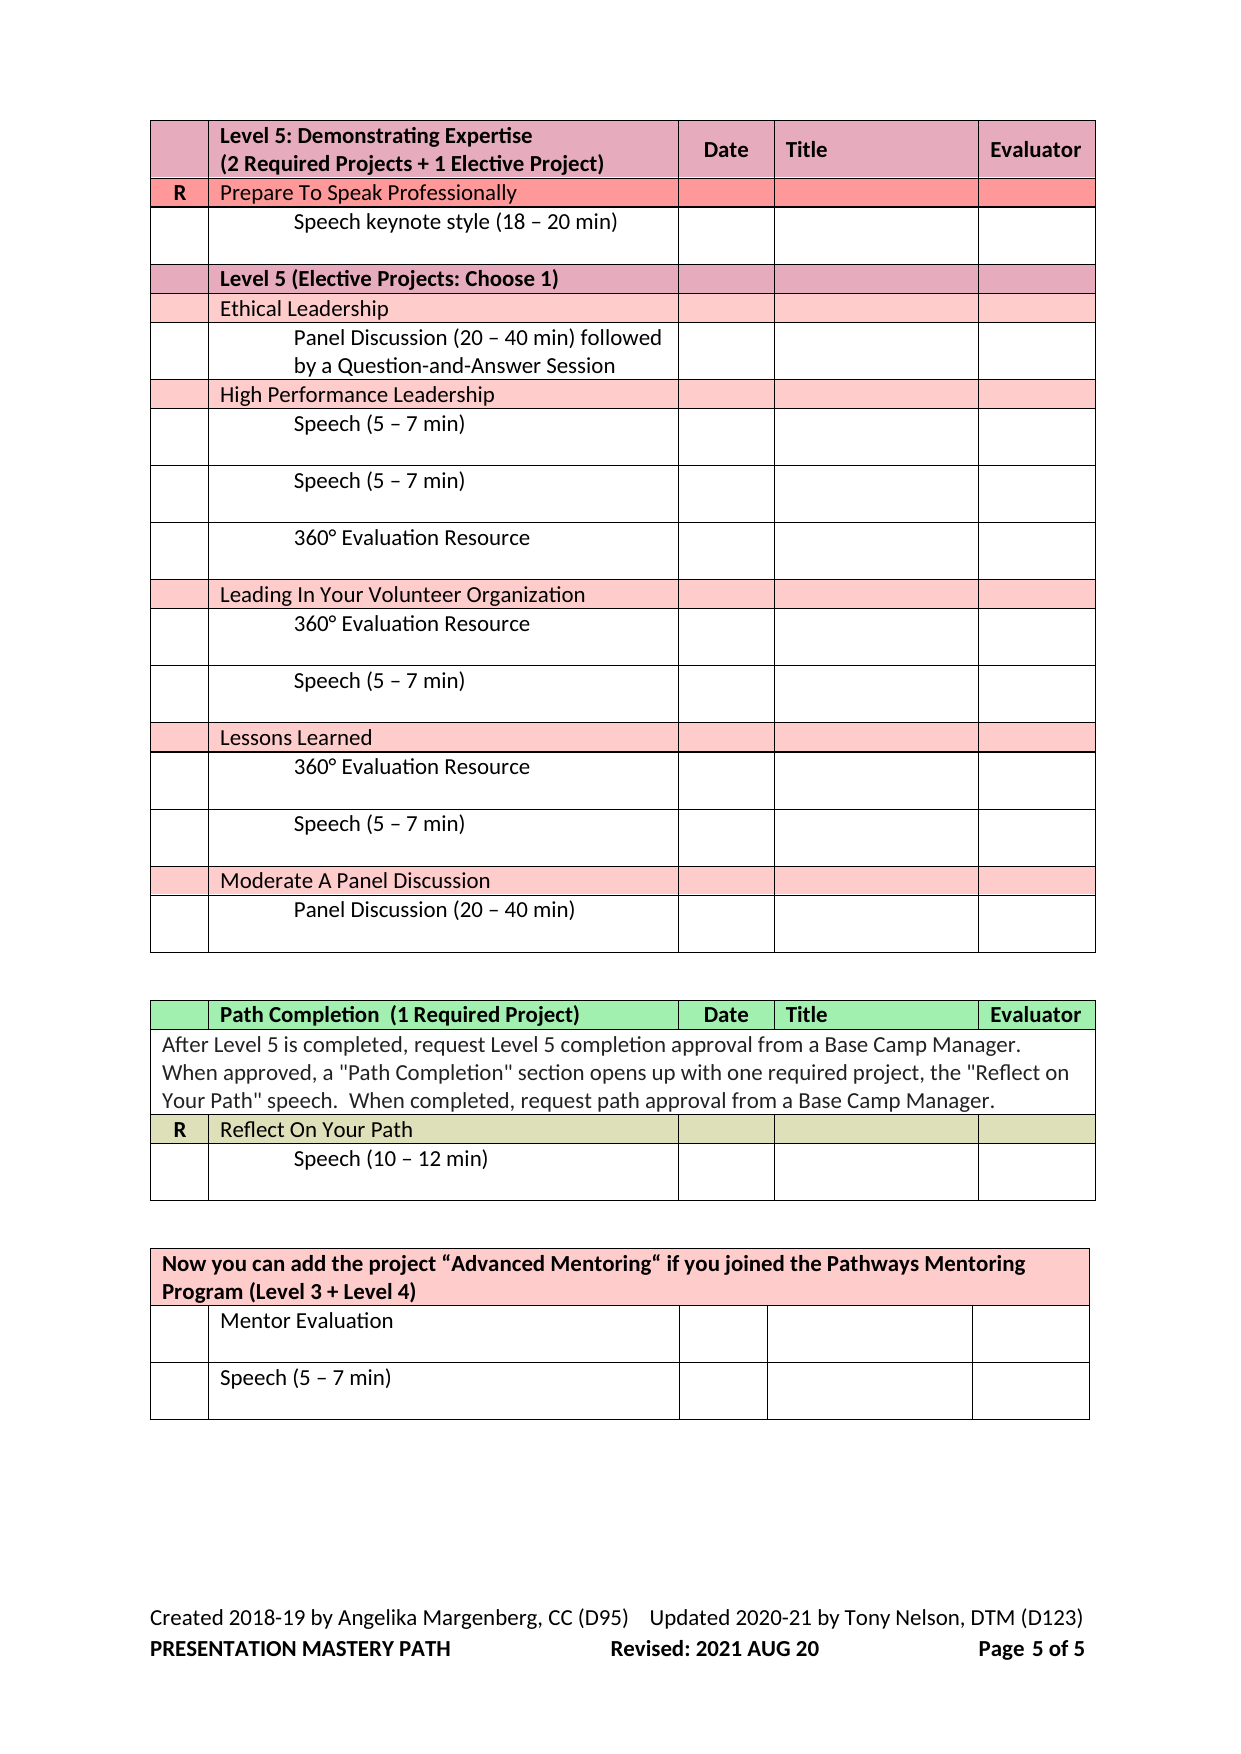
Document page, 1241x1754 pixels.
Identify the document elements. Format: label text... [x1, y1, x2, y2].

table_cell [679, 753, 774, 808]
table_cell [775, 208, 978, 263]
table_cell [979, 466, 1095, 522]
table_cell [680, 1306, 767, 1362]
table_cell [151, 723, 208, 751]
table_header Level 5: Demonstrating Expertise (2 Required Projects + 1 Elective Project) [209, 121, 678, 177]
table_cell [973, 1306, 1089, 1362]
table_cell [151, 753, 208, 808]
table_cell [151, 666, 208, 722]
table_cell [775, 1115, 978, 1143]
table_cell [979, 723, 1095, 751]
table_header Evaluator [979, 1001, 1095, 1029]
table_cell [679, 609, 774, 665]
table_cell Speech (5 – 7 min) [209, 666, 678, 722]
table_cell [979, 265, 1095, 293]
table_cell [979, 323, 1095, 379]
table_cell Speech (5 – 7 min) [209, 466, 678, 522]
table_cell [151, 580, 208, 608]
table_cell Reflect On Your Path [209, 1115, 678, 1143]
table_cell [775, 523, 978, 579]
table_cell Speech (5 – 7 min) [209, 810, 678, 866]
table_cell Leading In Your Volunteer Organization [209, 580, 678, 608]
table_cell [151, 1363, 208, 1419]
table_cell [679, 208, 774, 263]
table_cell Evaluation [209, 1306, 679, 1362]
table_cell High Performance Leadership [209, 380, 678, 408]
table_cell 360° Evaluation Resource [209, 753, 678, 808]
table_cell [680, 1363, 767, 1419]
table_cell Moderate A Panel Discussion [209, 867, 678, 894]
table_cell After Level 5 is completed, request Level 5 completion approval from a Base Camp Manager. When approved, a "Path Completion" section opens up with one required project, the "Reflect on Your Path" speech. When completed, request path approval from a Base Camp Manager. [151, 1030, 1095, 1114]
table_cell [979, 896, 1095, 952]
table_cell [979, 753, 1095, 808]
table_cell [151, 208, 208, 263]
table_cell [979, 810, 1095, 866]
table_header [151, 1001, 208, 1029]
table_cell [775, 810, 978, 866]
table_cell [679, 810, 774, 866]
table_cell [679, 723, 774, 751]
table_cell [775, 179, 978, 206]
table_cell [679, 666, 774, 722]
table_cell 360° Evaluation Resource [209, 523, 678, 579]
table_header [151, 121, 208, 177]
table_cell [151, 323, 208, 379]
table_header Date [679, 1001, 774, 1029]
table_cell [679, 380, 774, 408]
table_cell [775, 666, 978, 722]
table_cell [679, 580, 774, 608]
table_cell [775, 609, 978, 665]
table_cell [679, 179, 774, 206]
table_cell [679, 896, 774, 952]
table_cell [679, 867, 774, 894]
table_cell [679, 1115, 774, 1143]
table_cell [775, 409, 978, 465]
table_cell [151, 609, 208, 665]
table_cell R [151, 1115, 208, 1143]
table_cell [979, 294, 1095, 322]
table_cell [775, 294, 978, 322]
table_cell Level 5 (Elective Projects: Choose 1) [209, 265, 678, 293]
table_cell [775, 380, 978, 408]
table_cell Speech (10 – 12 min) [209, 1144, 678, 1200]
table_cell [979, 1115, 1095, 1143]
table_cell [151, 1144, 208, 1200]
table_cell [679, 323, 774, 379]
table_cell [775, 580, 978, 608]
table_cell [151, 265, 208, 293]
table_cell [151, 896, 208, 952]
table_cell [979, 580, 1095, 608]
table_cell [768, 1306, 972, 1362]
table_cell Lessons Learned [209, 723, 678, 751]
table_cell [679, 409, 774, 465]
table_cell [151, 380, 208, 408]
table_cell Speech (5 – 7 min) [209, 409, 678, 465]
table_cell [979, 208, 1095, 263]
table_cell [151, 1306, 208, 1362]
table_header Title [775, 1001, 978, 1029]
table_cell [151, 294, 208, 322]
table_cell Speech keynote style (18 – 20 min) [209, 208, 678, 263]
table_cell [775, 867, 978, 894]
table_cell [679, 466, 774, 522]
table_header Title [775, 121, 978, 177]
table_cell [979, 380, 1095, 408]
table_cell [979, 1144, 1095, 1200]
table_cell [775, 723, 978, 751]
table_cell R [151, 179, 208, 206]
table_cell [775, 753, 978, 808]
table_cell [775, 896, 978, 952]
table_cell [151, 810, 208, 866]
table_cell [151, 867, 208, 894]
table_cell [979, 409, 1095, 465]
table_header Path Completion (1 Required Project) [209, 1001, 678, 1029]
table_header Date [679, 121, 774, 177]
table_cell Ethical Leadership [209, 294, 678, 322]
table_cell [151, 409, 208, 465]
table_cell [768, 1363, 972, 1419]
table_cell [151, 466, 208, 522]
table_cell [775, 1144, 978, 1200]
table_cell Panel Discussion (20 – 40 min) [209, 896, 678, 952]
table_cell Speech (5 – 7 min) [209, 1363, 679, 1419]
table_cell 360° Evaluation Resource [209, 609, 678, 665]
table_cell [979, 179, 1095, 206]
table_cell [679, 1144, 774, 1200]
table_cell [979, 609, 1095, 665]
table_cell [775, 323, 978, 379]
table_cell Panel Discussion (20 – 40 min) followed by a Question-and-Answer Session [209, 323, 678, 379]
table_header Evaluator [979, 121, 1095, 177]
table_cell [679, 294, 774, 322]
table_cell [679, 523, 774, 579]
table_cell [775, 466, 978, 522]
table_cell [979, 867, 1095, 894]
table_cell [151, 523, 208, 579]
table_cell Prepare To Speak Professionally [209, 179, 678, 206]
table_header Now you can add the project “Advanced Mentoring“ if you joined the Pathways Mentoring Program (Level 3 + Level 4) [151, 1249, 1089, 1305]
table_cell [979, 523, 1095, 579]
table_cell [679, 265, 774, 293]
table_cell [979, 666, 1095, 722]
table_cell [973, 1363, 1089, 1419]
table_cell [775, 265, 978, 293]
